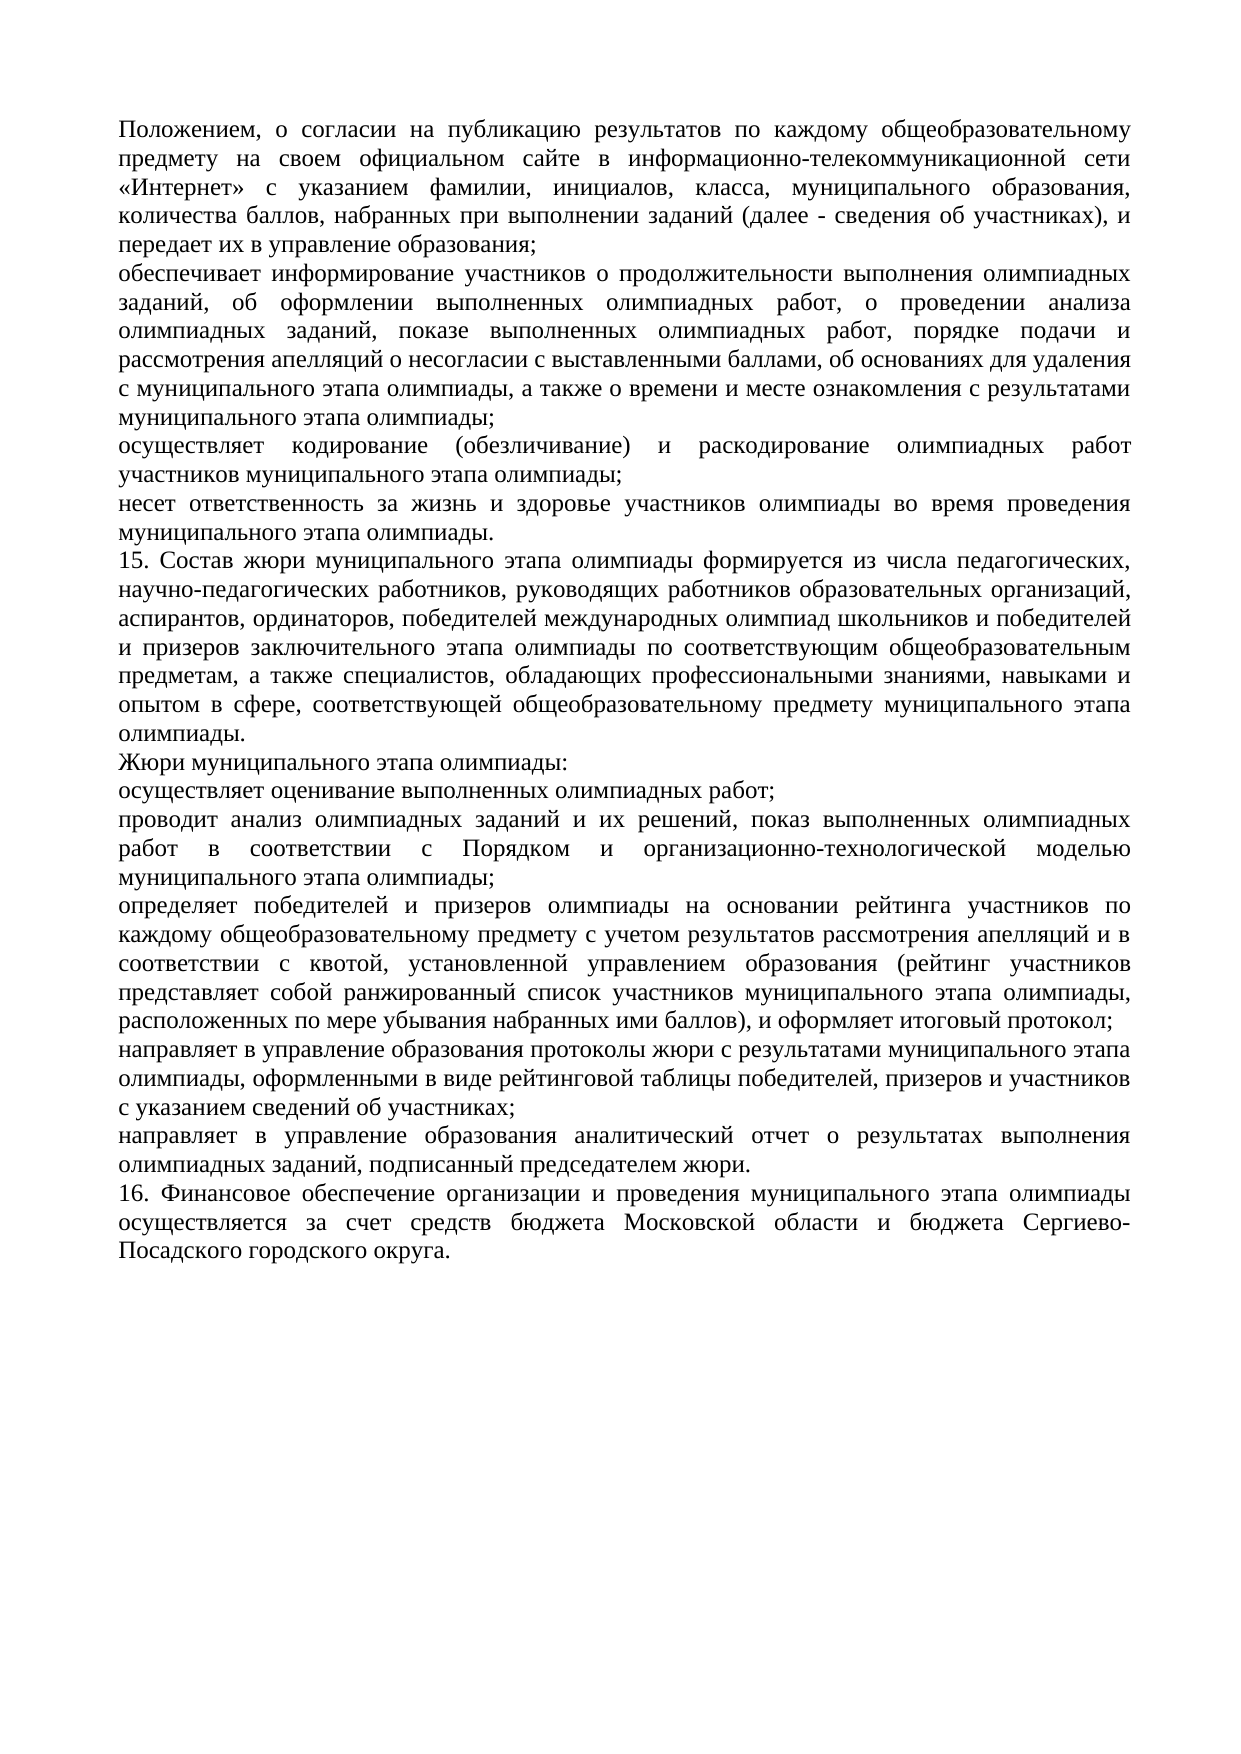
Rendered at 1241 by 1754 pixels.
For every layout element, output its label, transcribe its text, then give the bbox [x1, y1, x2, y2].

text определяет победителей и призеров олимпиады на основании рейтинга участников по каждому общеобразовательному предмету с учетом результатов рассмотрения апелляций и в соответствии с квотой, установленной управлением образования (рейтинг участников представляет собой ранжированный список участников муниципального этапа олимпиады, расположенных по мере убывания набранных ими баллов), и оформляет итоговый протокол; [118, 890, 1132, 1034]
text направляет в управление образования аналитический отчет о результатах выполнения олимпиадных заданий, подписанный председателем жюри. [118, 1120, 1132, 1178]
text направляет в управление образования протоколы жюри с результатами муниципального этапа олимпиады, оформленными в виде рейтинговой таблицы победителей, призеров и участников с указанием сведений об участниках; [118, 1034, 1132, 1120]
text 16. Финансовое обеспечение организации и проведения муниципального этапа олимпиады осуществляется за счет средств бюджета Московской области и бюджета Сергиево-Посадского городского округа. [118, 1178, 1132, 1264]
text несет ответственность за жизнь и здоровье участников олимпиады во время проведения муниципального этапа олимпиады. [118, 488, 1132, 545]
text 15. Состав жюри муниципального этапа олимпиады формируется из числа педагогических, научно-педагогических работников, руководящих работников образовательных организаций, аспирантов, ординаторов, победителей международных олимпиад школьников и победителей и призеров заключительного этапа олимпиады по соответствующим общеобразовательным предметам, а также специалистов, обладающих профессиональными знаниями, навыками и опытом в сфере, соответствующей общеобразовательному предмету муниципального этапа олимпиады. [118, 545, 1132, 747]
text обеспечивает информирование участников о продолжительности выполнения олимпиадных заданий, об оформлении выполненных олимпиадных работ, о проведении анализа олимпиадных заданий, показе выполненных олимпиадных работ, порядке подачи и рассмотрения апелляций о несогласии с выставленными баллами, об основаниях для удаления с муниципального этапа олимпиады, а также о времени и месте ознакомления с результатами муниципального этапа олимпиады; [118, 258, 1132, 430]
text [118, 114, 1132, 258]
text осуществляет оценивание выполненных олимпиадных работ; [118, 775, 1132, 804]
text осуществляет кодирование (обезличивание) и раскодирование олимпиадных работ участников муниципального этапа олимпиады; [118, 430, 1132, 488]
text проводит анализ олимпиадных заданий и их решений, показ выполненных олимпиадных работ в соответствии с Порядком и организационно-технологической моделью муниципального этапа олимпиады; [118, 804, 1132, 890]
text Жюри муниципального этапа олимпиады: [118, 747, 1132, 775]
